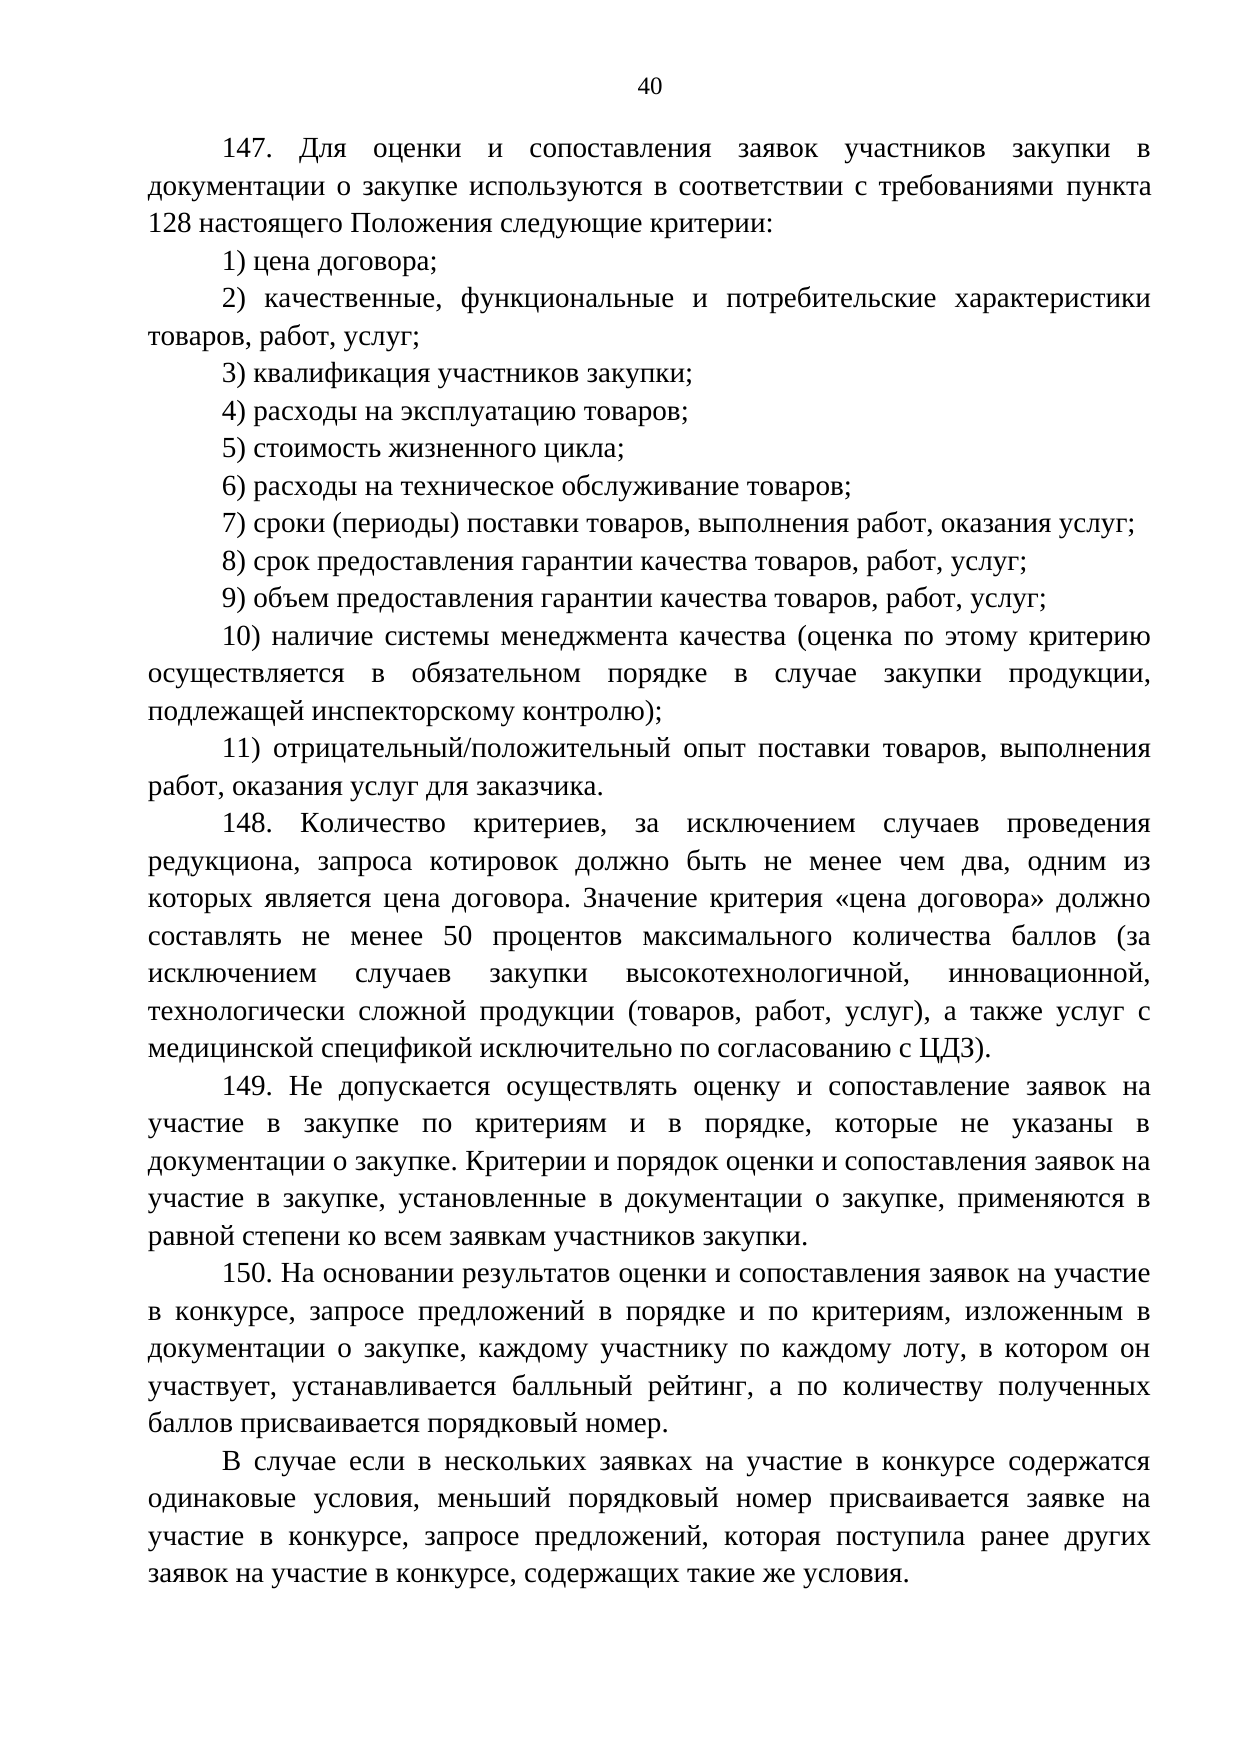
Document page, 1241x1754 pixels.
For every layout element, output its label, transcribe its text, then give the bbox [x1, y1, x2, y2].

text 3) квалификация участников закупки; [148, 353, 1152, 390]
text 2) качественные, функциональные и потребительские характеристики товаров, работ, услуг; [148, 278, 1152, 353]
text 6) расходы на техническое обслуживание товаров; [148, 465, 1152, 503]
text 149. Не допускается осуществлять оценку и сопоставление заявок на участие в закупке по критериям и в порядке, которые не указаны в документации о закупке. Критерии и порядок оценки и сопоставления заявок на участие в закупке, установленные в документации о закупке, применяются в равной степени ко всем заявкам участников закупки. [148, 1065, 1152, 1253]
text 148. Количество критериев, за исключением случаев проведения редукциона, запроса котировок должно быть не менее чем два, одним из которых является цена договора. Значение критерия «цена договора» должно составлять не менее 50 процентов максимального количества баллов (за исключением случаев закупки высокотехнологичной, инновационной, технологически сложной продукции (товаров, работ, услуг), а также услуг с медицинской спецификой исключительно по согласованию с ЦДЗ). [148, 803, 1152, 1065]
text 147. Для оценки и сопоставления заявок участников закупки в документации о закупке используются в соответствии с требованиями пункта 128 настоящего Положения следующие критерии: [148, 128, 1152, 240]
text В случае если в нескольких заявках на участие в конкурсе содержатся одинаковые условия, меньший порядковый номер присваивается заявке на участие в конкурсе, запросе предложений, которая поступила ранее других заявок на участие в конкурсе, содержащих такие же условия. [148, 1440, 1152, 1590]
text 4) расходы на эксплуатацию товаров; [148, 390, 1152, 428]
text 8) срок предоставления гарантии качества товаров, работ, услуг; [148, 540, 1152, 578]
text 10) наличие системы менеджмента качества (оценка по этому критерию осуществляется в обязательном порядке в случае закупки продукции, подлежащей инспекторскому контролю); [148, 615, 1152, 728]
text 5) стоимость жизненного цикла; [148, 428, 1152, 465]
text 9) объем предоставления гарантии качества товаров, работ, услуг; [148, 578, 1152, 615]
text 11) отрицательный/положительный опыт поставки товаров, выполнения работ, оказания услуг для заказчика. [148, 728, 1152, 803]
text 7) сроки (периоды) поставки товаров, выполнения работ, оказания услуг; [148, 503, 1152, 540]
text 1) цена договора; [148, 240, 1152, 278]
text 150. На основании результатов оценки и сопоставления заявок на участие в конкурсе, запросе предложений в порядке и по критериям, изложенным в документации о закупке, каждому участнику по каждому лоту, в котором он участвует, устанавливается балльный рейтинг, а по количеству полученных баллов присваивается порядковый номер. [148, 1253, 1152, 1440]
